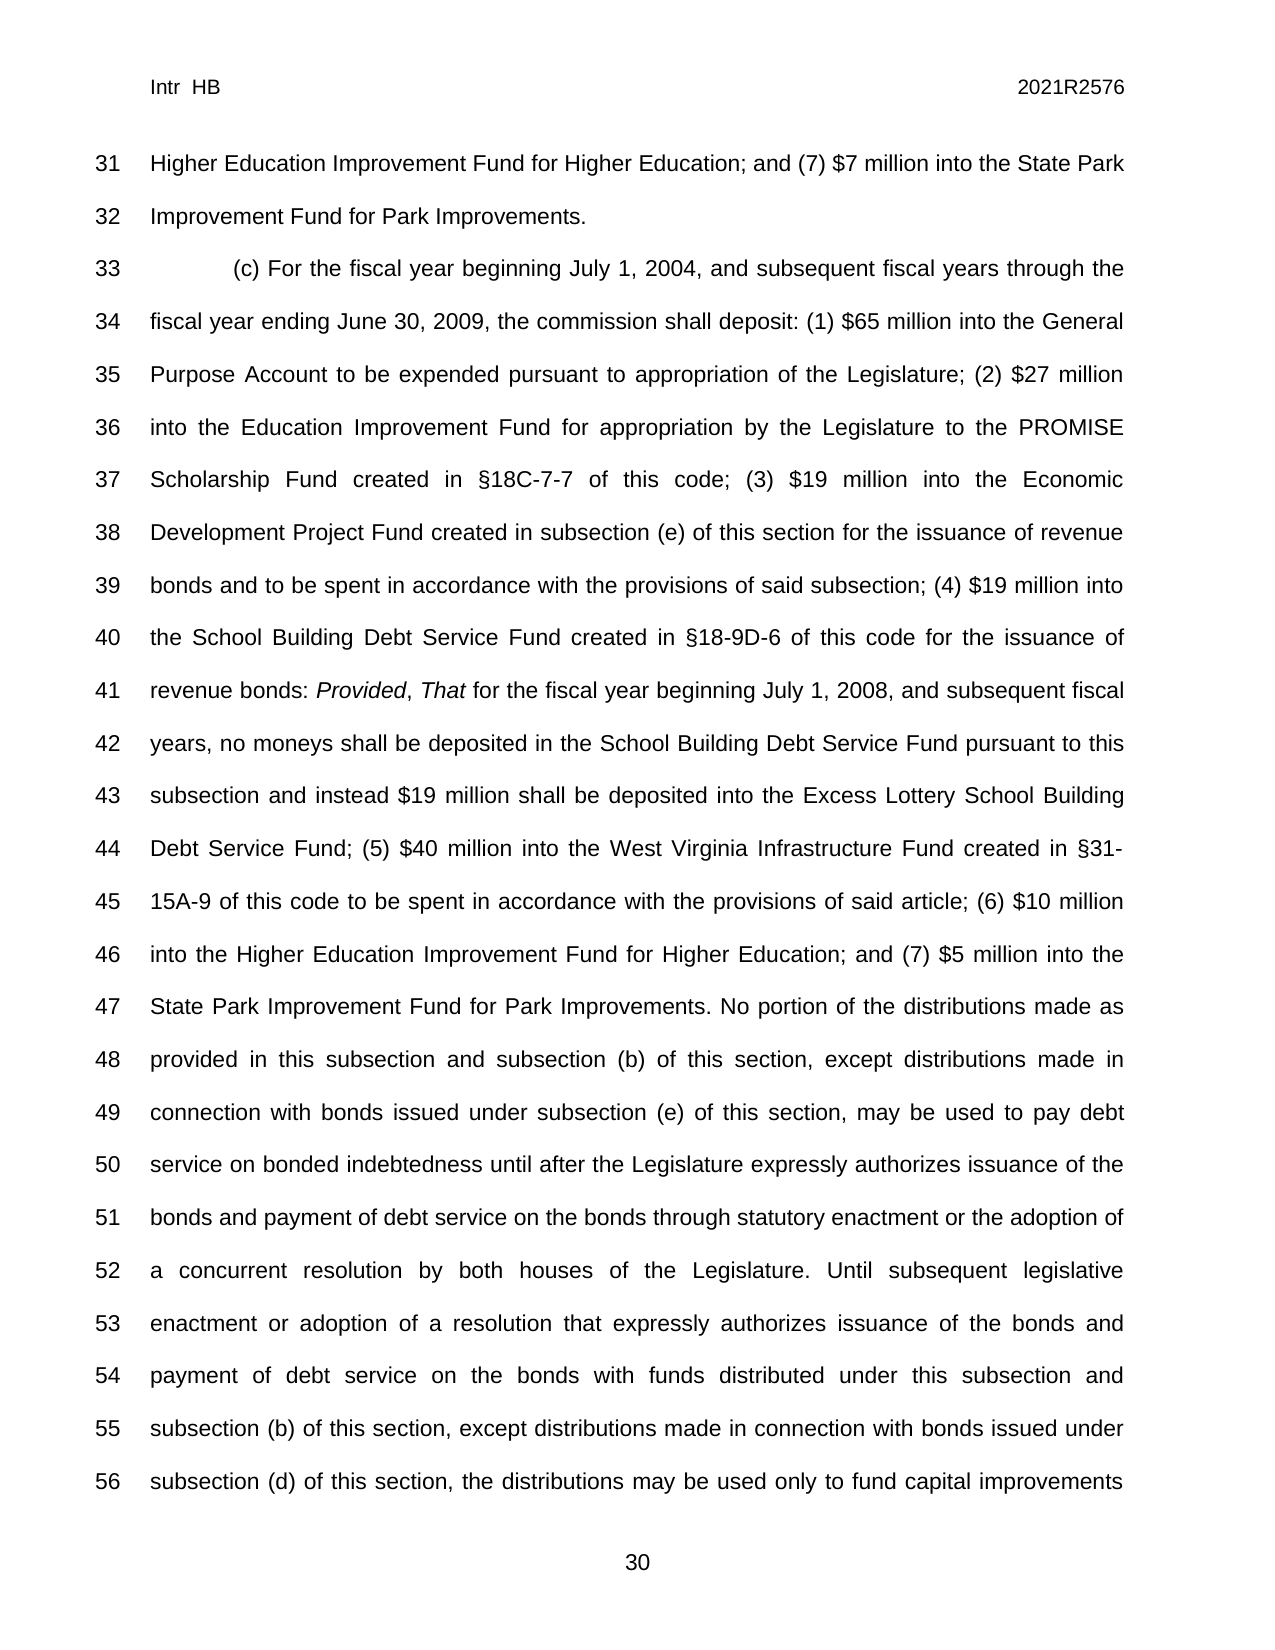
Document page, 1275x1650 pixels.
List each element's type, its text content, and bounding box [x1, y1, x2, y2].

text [150, 150, 1125, 229]
